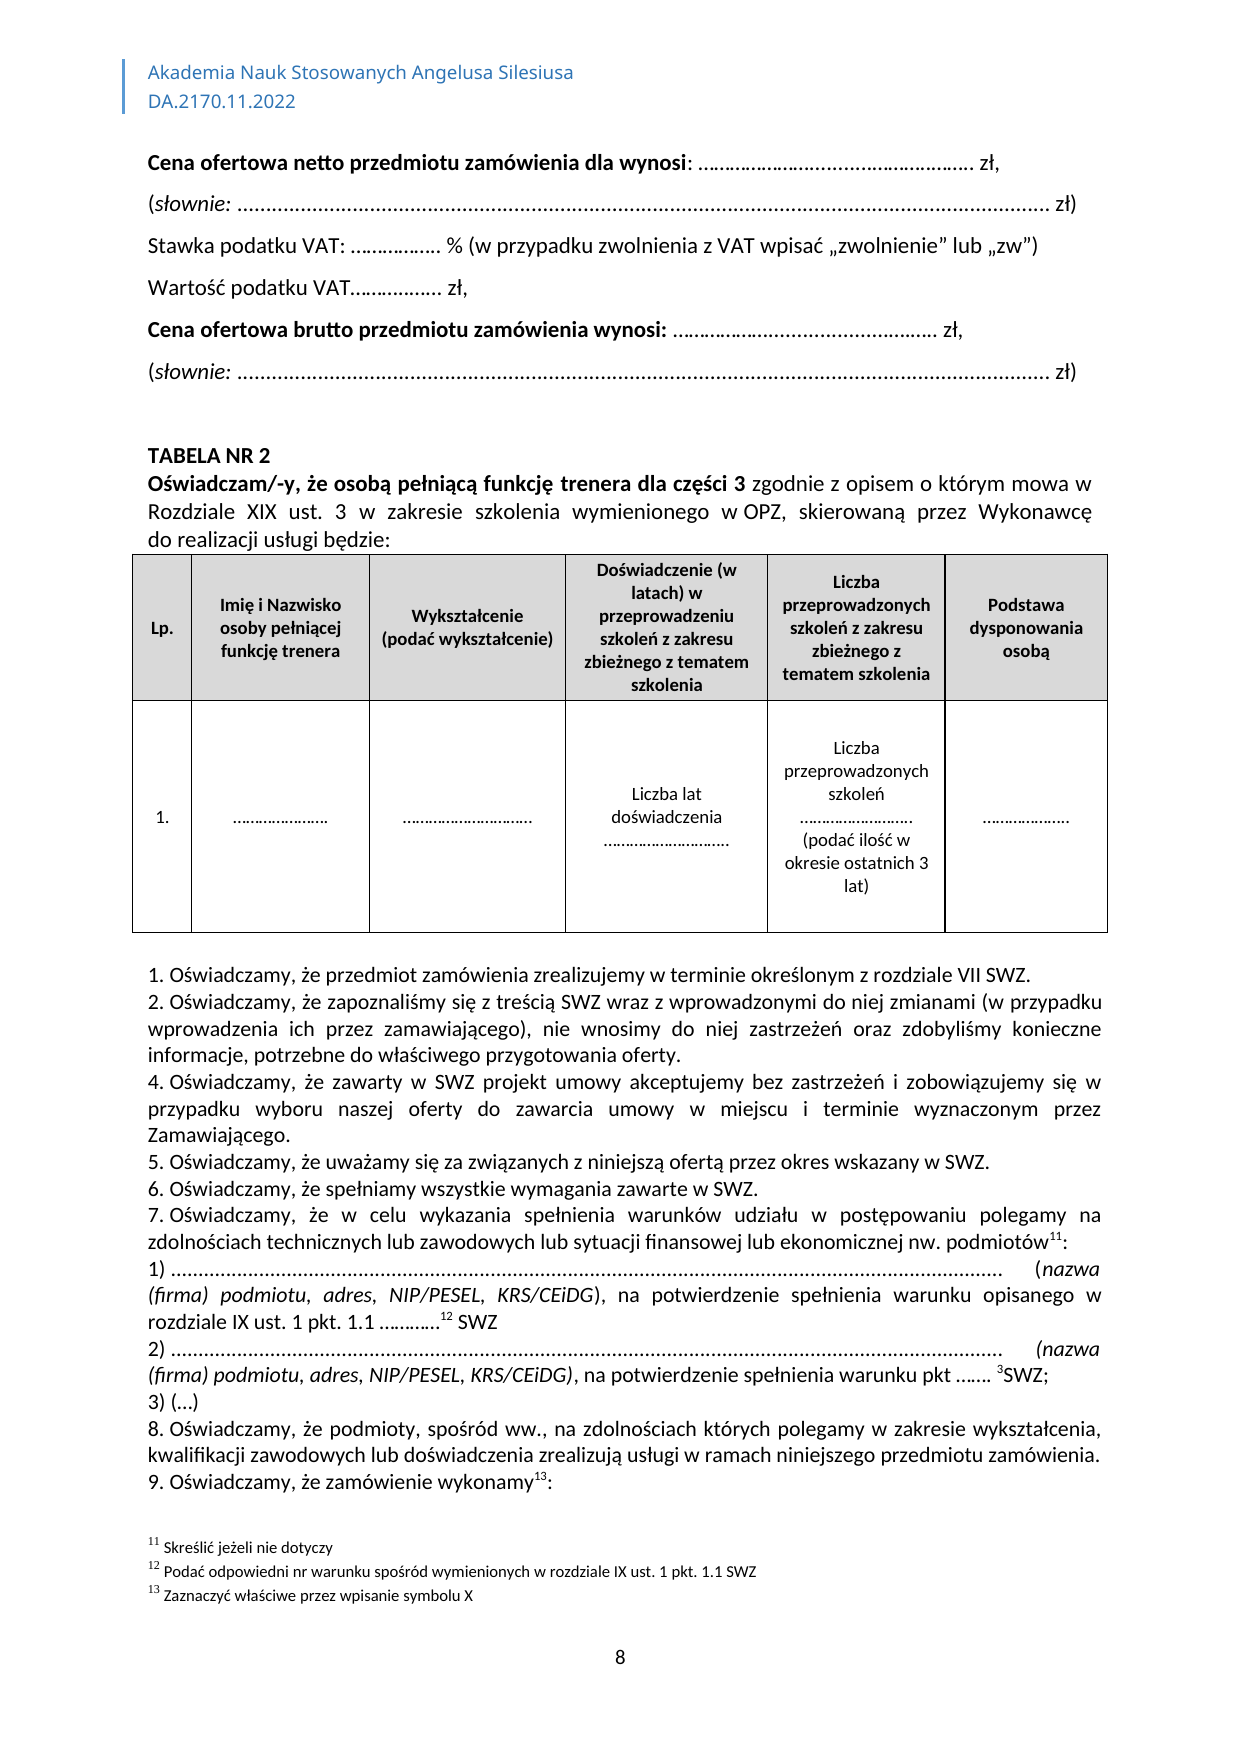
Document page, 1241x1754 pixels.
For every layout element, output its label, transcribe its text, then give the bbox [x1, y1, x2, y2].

table_cell …………………. [192, 701, 369, 932]
text 8. Oświadczamy, że podmioty, spośród ww., na zdolnościach których polegamy w zakresie wykształcenia, kwalifikacji zawodowych lub doświadczenia zrealizują usługi w ramach niniejszego przedmiotu zamówienia. [148, 1415, 1102, 1468]
text 2) ....................................................................................................................................................... (nazwa (firma) podmiotu, adres, NIP/PESEL, KRS/CEiDG), na potwierdzenie spełnienia warunku pkt ……. 3SWZ; [148, 1335, 1102, 1388]
table_cell ………………………… [370, 701, 565, 932]
text 7. Oświadczamy, że w celu wykazania spełnienia warunków udziału w postępowaniu polegamy na zdolnościach technicznych lub zawodowych lub sytuacji finansowej lub ekonomicznej nw. podmiotów: [148, 1201, 1102, 1255]
text 9. Oświadczamy, że zamówienie wykonamy: [148, 1468, 1102, 1495]
text TABELA NR 2 [148, 441, 1093, 469]
text Cena ofertowa brutto przedmiotu zamówienia wynosi: ……………….....................….….. zł, [148, 316, 1093, 343]
table_header Lp. [133, 555, 191, 700]
table_header Doświadczenie (w latach) w przeprowadzeniu szkoleń z zakresu zbieżnego z tematem szkolenia [566, 555, 767, 700]
table_cell ……………….. [946, 701, 1107, 932]
table_header Podstawa dysponowania osobą [946, 555, 1107, 700]
text (słownie: ............................................................................................................................................. zł) [148, 189, 1093, 218]
table_cell 1. [133, 701, 191, 932]
text Oświadczam/-y, że osobą pełniącą funkcję trenera dla części 3 zgodnie z opisem o którym mowa w Rozdziale XIX ust. 3 w zakresie szkolenia wymienionego w OPZ, skierowaną przez Wykonawcę do realizacji usługi będzie: [148, 469, 1093, 553]
text 6. Oświadczamy, że spełniamy wszystkie wymagania zawarte w SWZ. [148, 1175, 1102, 1201]
text (słownie: ............................................................................................................................................. zł) [148, 357, 1093, 386]
text 1) ....................................................................................................................................................... (nazwa (firma) podmiotu, adres, NIP/PESEL, KRS/CEiDG), na potwierdzenie spełnienia warunku opisanego w rozdziale IX ust. 1 pkt. 1.1 ………… SWZ [148, 1255, 1102, 1335]
text 3) (…) [148, 1388, 1102, 1415]
table_header Wykształcenie (podać wykształcenie) [370, 555, 565, 700]
text 4. Oświadczamy, że zawarty w SWZ projekt umowy akceptujemy bez zastrzeżeń i zobowiązujemy się w przypadku wyboru naszej oferty do zawarcia umowy w miejscu i terminie wyznaczonym przez Zamawiającego. [148, 1068, 1102, 1148]
table_cell Liczba lat doświadczenia ……………………….. [566, 701, 767, 932]
table_cell Liczba przeprowadzonych szkoleń …………………….. (podać ilość w okresie ostatnich 3 lat) [768, 701, 944, 932]
text 1. Oświadczamy, że przedmiot zamówienia zrealizujemy w terminie określonym z rozdziale VII SWZ. [148, 961, 1093, 988]
table_header Imię i Nazwisko osoby pełniącej funkcję trenera [192, 555, 369, 700]
text 5. Oświadczamy, że uważamy się za związanych z niniejszą ofertą przez okres wskazany w SWZ. [148, 1148, 1102, 1175]
text Wartość podatku VAT………..…... zł, [148, 273, 1093, 302]
text 2. Oświadczamy, że zapoznaliśmy się z treścią SWZ wraz z wprowadzonymi do niej zmianami (w przypadku wprowadzenia ich przez zamawiającego), nie wnosimy do niej zastrzeżeń oraz zdobyliśmy konieczne informacje, potrzebne do właściwego przygotowania oferty. [148, 988, 1102, 1068]
text Stawka podatku VAT: …………….. % (w przypadku zwolnienia z VAT wpisać „zwolnienie” lub „zw”) [148, 232, 1093, 259]
table_header Liczba przeprowadzonych szkoleń z zakresu zbieżnego z tematem szkolenia [768, 555, 944, 700]
text Cena ofertowa netto przedmiotu zamówienia dla wynosi: …………………...........………..…….. zł, [148, 148, 1093, 176]
